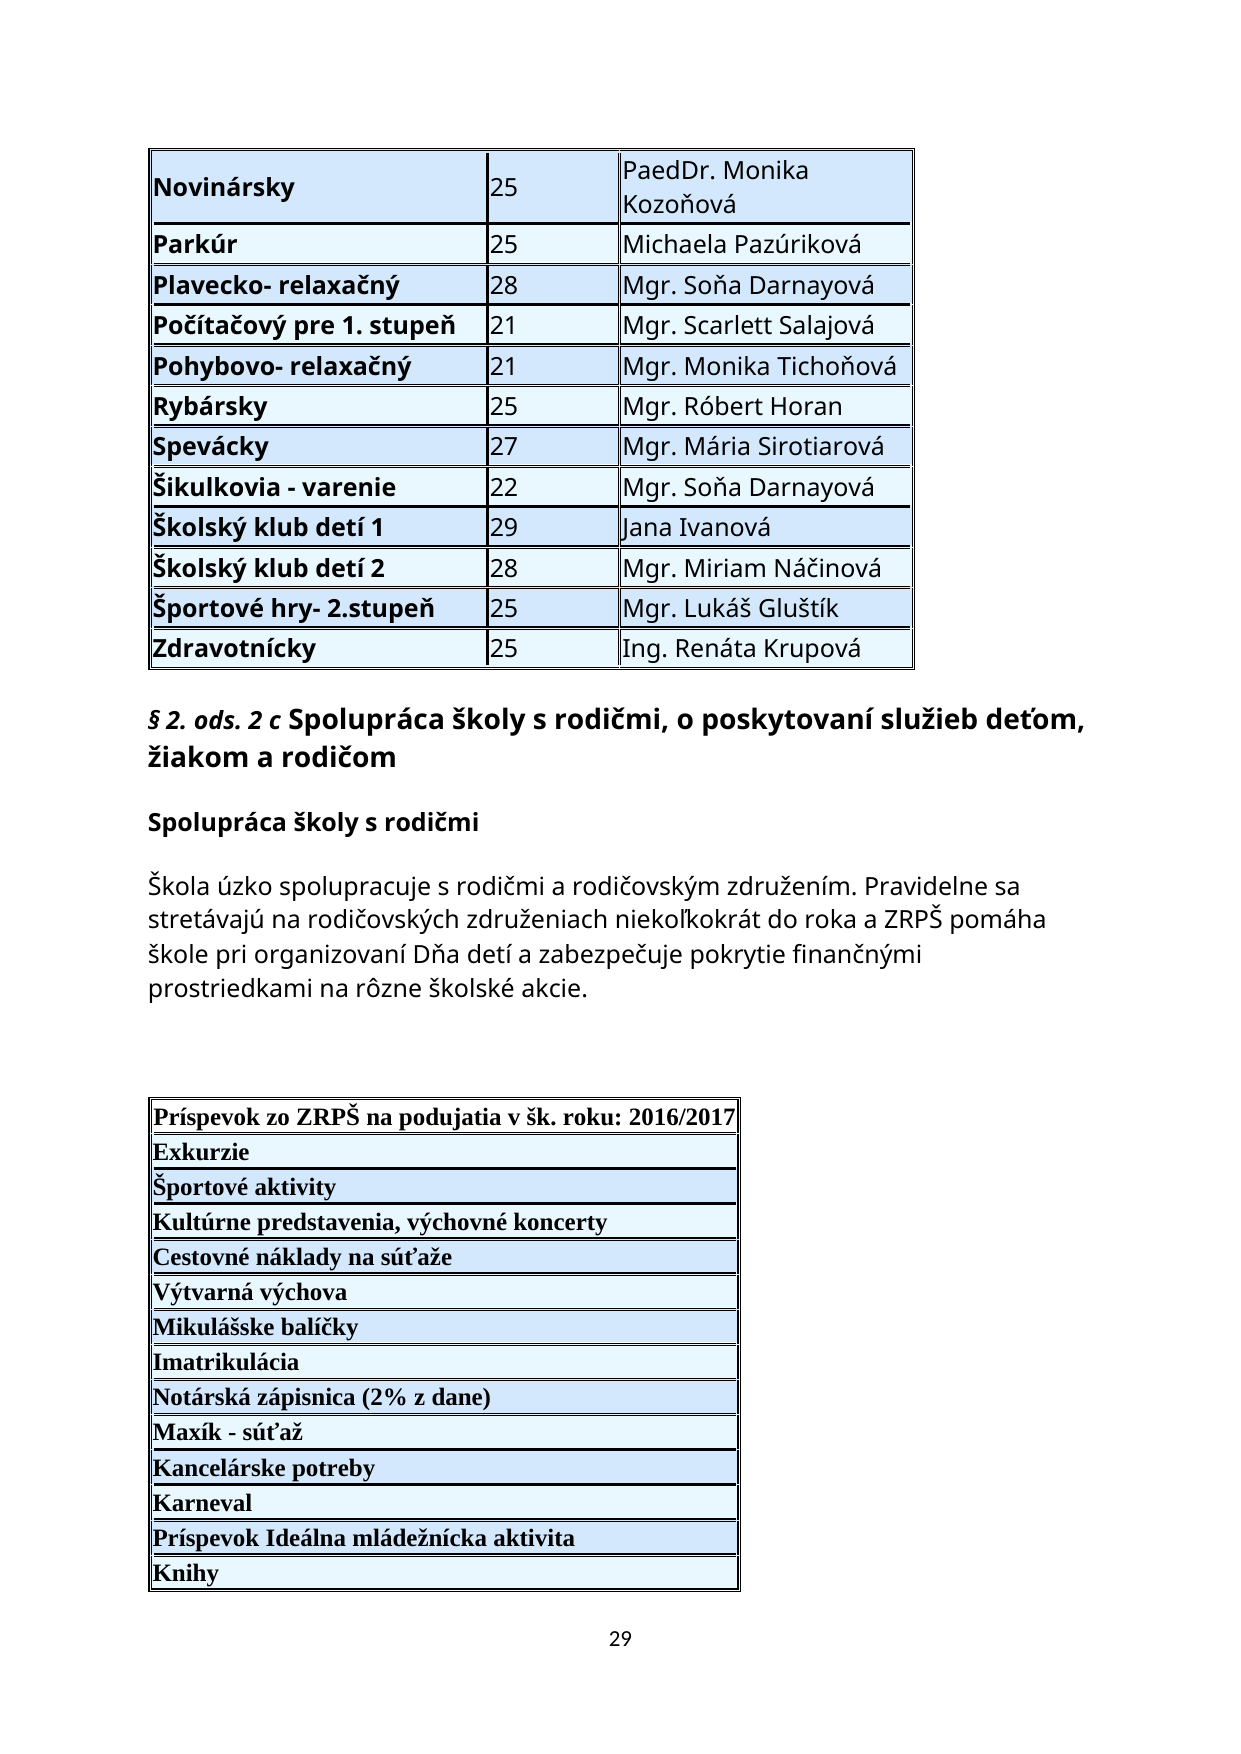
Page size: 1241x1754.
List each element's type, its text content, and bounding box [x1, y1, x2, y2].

table_cell Mgr. Soňa Darnayová [621, 465, 912, 505]
table_cell Imatrikulácia [152, 1343, 738, 1378]
table_cell Ing. Renáta Krupová [620, 626, 912, 667]
table_cell Michaela Pazúriková [621, 222, 912, 262]
table_cell 25 [487, 630, 620, 667]
table_cell 28 [489, 266, 618, 303]
table_cell Počítačový pre 1. stupeň [150, 303, 486, 343]
table_cell 29 [489, 508, 618, 545]
table_cell Šikulkovia - varenie [152, 465, 486, 505]
table_cell 25 [489, 387, 618, 424]
table_cell Mgr. Soňa Darnayová [621, 263, 912, 303]
table_cell 25 [489, 225, 618, 262]
table_cell 21 [489, 306, 618, 343]
table_cell Parkúr [152, 222, 486, 262]
table_cell Mgr. Scarlett Salajová [621, 303, 913, 343]
table_cell Pohybovo- relaxačný [152, 343, 486, 384]
table_cell Kultúrne predstavenia, výchovné koncerty [152, 1202, 737, 1237]
table_cell Mgr. Monika Tichoňová [621, 343, 912, 384]
table_cell Novinársky [152, 151, 487, 222]
table_cell Mgr. Lukáš Gluštík [620, 586, 913, 626]
table_cell Exkurzie [150, 1132, 739, 1167]
table_cell 25 [489, 589, 618, 626]
table_cell Knihy [152, 1553, 738, 1588]
table_cell Mgr. Miriam Náčinová [621, 545, 912, 586]
table_cell 28 [489, 549, 618, 586]
table_cell Športové aktivity [152, 1167, 737, 1202]
table_cell 21 [489, 347, 618, 384]
table_cell Príspevok Ideálna mládežnícka aktivita [152, 1518, 738, 1553]
table_cell Mikulášske balíčky [152, 1308, 738, 1342]
table_cell Športové hry- 2.stupeň [150, 586, 487, 626]
table_cell 25 [487, 151, 620, 222]
table_header Príspevok zo ZRPŠ na podujatia v šk. roku: 2016/2017 [152, 1100, 737, 1132]
table_cell Notárská zápisnica (2% z dane) [150, 1378, 739, 1413]
table_cell Mgr. Mária Sirotiarová [621, 424, 912, 464]
text Spolupráca školy s rodičmi [148, 805, 1093, 839]
table_cell Výtvarná výchova [152, 1272, 738, 1307]
table_cell Rybársky [150, 384, 487, 424]
table_cell Plavecko- relaxačný [152, 263, 486, 303]
table_cell Maxík - súťaž [150, 1413, 739, 1448]
table_cell Zdravotnícky [152, 626, 487, 667]
text § 2. ods. 2 c Spolupráca školy s rodičmi, o poskytovaní služieb deťom, žiakom a rodičom [148, 699, 1093, 776]
table_cell Školský klub detí 2 [152, 545, 486, 586]
table_cell Karneval [150, 1483, 739, 1518]
table_cell Mgr. Róbert Horan [620, 384, 913, 424]
table_cell Školský klub detí 1 [152, 505, 486, 545]
table_cell Cestovné náklady na súťaže [152, 1237, 738, 1272]
table_cell PaedDr. Monika Kozoňová [620, 151, 912, 222]
table_cell Jana Ivanová [621, 505, 912, 545]
table_cell 22 [489, 468, 618, 505]
text Škola úzko spolupracuje s rodičmi a rodičovským združením. Pravidelne sa stretávajú na rodičovských združeniach niekoľkokrát do roka a ZRPŠ pomáha škole pri organizovaní Dňa detí a zabezpečuje pokrytie finančnými prostriedkami na rôzne školské akcie. [148, 868, 1093, 1004]
table_cell 27 [489, 428, 618, 464]
table_cell Spevácky [152, 424, 486, 464]
table_cell Kancelárske potreby [150, 1448, 739, 1483]
